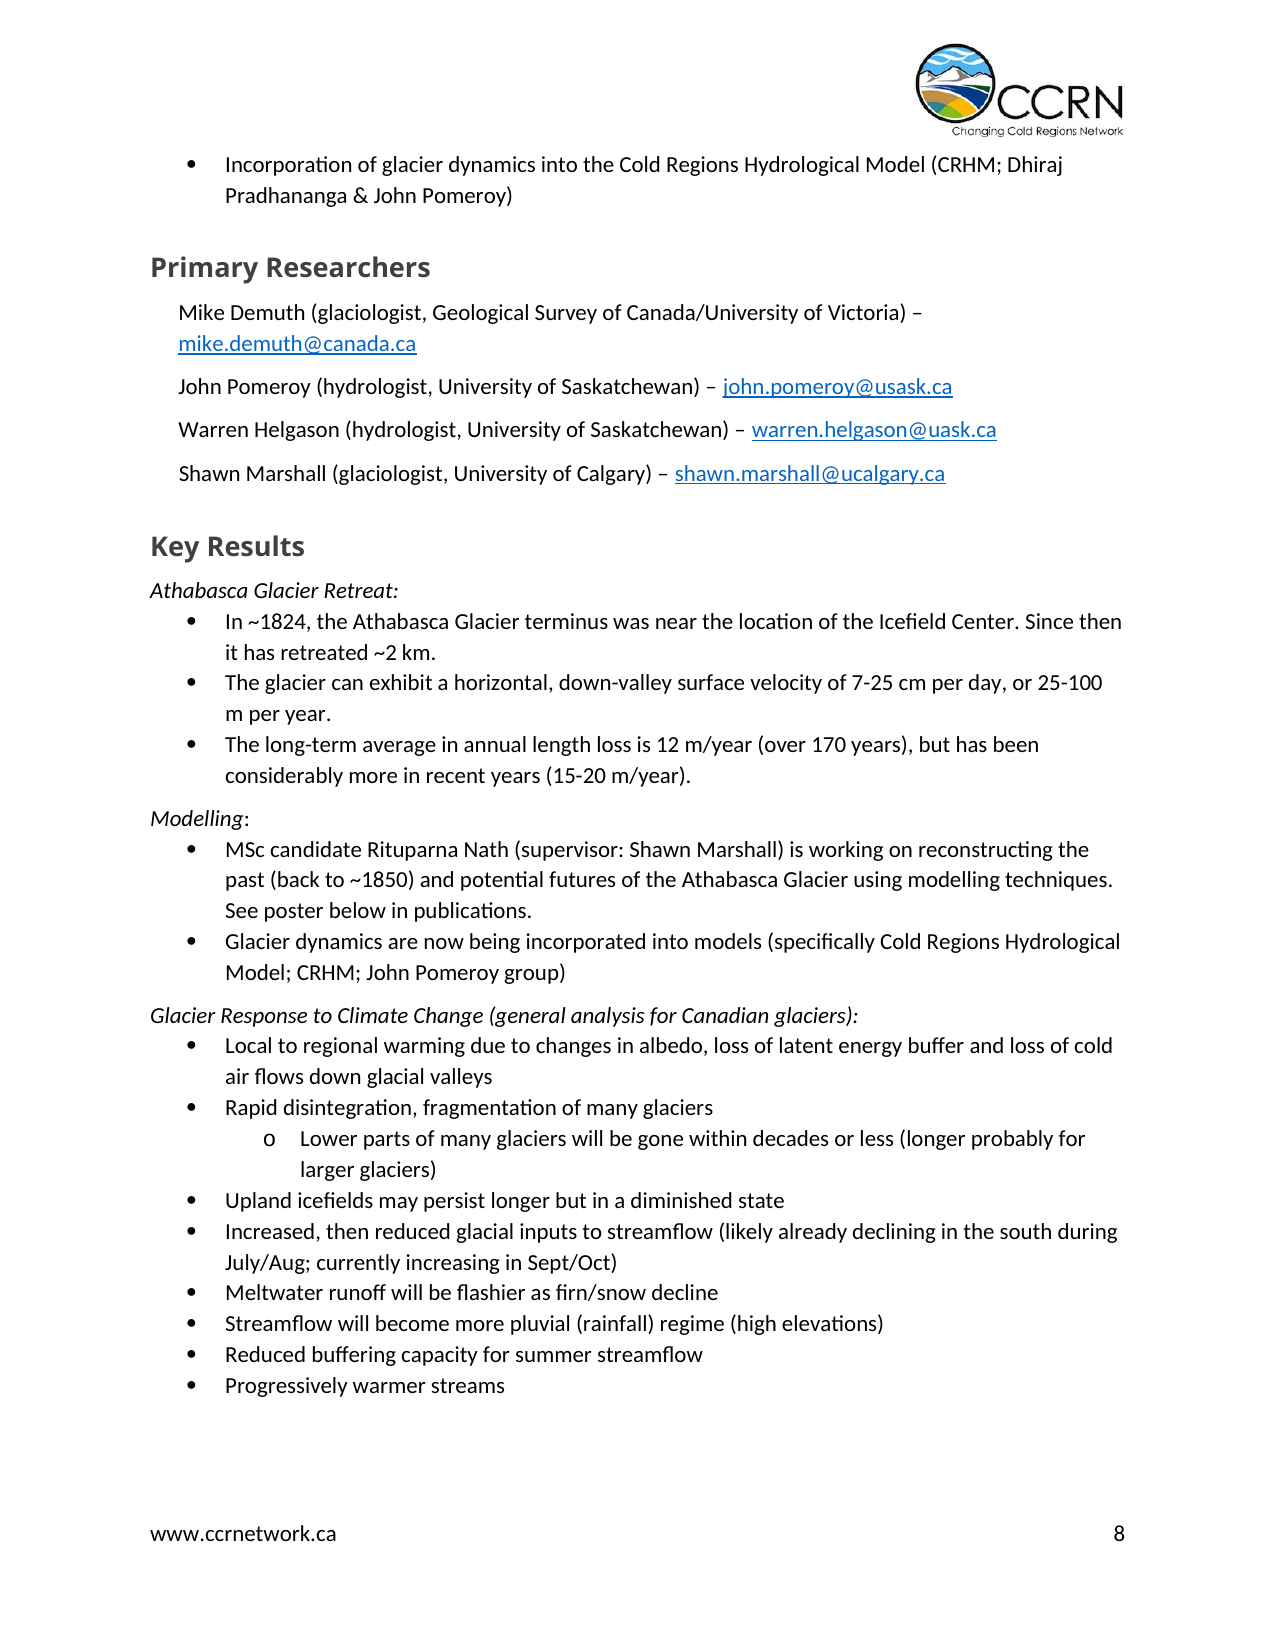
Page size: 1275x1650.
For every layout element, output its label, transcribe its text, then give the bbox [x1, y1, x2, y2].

picture [912, 40, 1125, 140]
subtitle Key Results [150, 527, 1125, 564]
text Mike Demuth (glaciologist, Geological Survey of Canada/University of Victoria) – mike.demuth@canada.ca [178, 298, 1125, 357]
text Warren Helgason (hydrologist, University of Saskatchewan) – warren.helgason@uask.ca [178, 416, 1125, 443]
list In ~1824, the Athabasca Glacier terminus was near the location of the Icefield Center. Since then it has retreated ~2 km. [187, 607, 1125, 666]
text John Pomeroy (hydrologist, University of Saskatchewan) – john.pomeroy@usask.ca [178, 372, 1125, 400]
list Glacier dynamics are now being incorporated into models (specifically Cold Regions Hydrological Model; CRHM; John Pomeroy group) [187, 927, 1125, 986]
text Glacier Response to Climate Change (general analysis for Canadian glaciers): [150, 1001, 1125, 1029]
list The long-term average in annual length loss is 12 m/year (over 170 years), but has been considerably more in recent years (15-20 m/year). [187, 730, 1125, 789]
list Local to regional warming due to changes in albedo, loss of latent energy buffer and loss of cold air flows down glacial valleys [187, 1032, 1125, 1090]
subtitle Primary Researchers [150, 249, 1125, 286]
list Progressively warmer streams [187, 1371, 1125, 1399]
list Increased, then reduced glacial inputs to streamflow (likely already declining in the south during July/Aug; currently increasing in Sept/Oct) [187, 1217, 1125, 1276]
list MSc candidate Rituparna Nath (supervisor: Shawn Marshall) is working on reconstructing the past (back to ~1850) and potential futures of the Athabasca Glacier using modelling techniques. See poster below in publications. [187, 835, 1125, 924]
list Upland icefields may persist longer but in a diminished state [187, 1186, 1125, 1214]
text Athabasca Glacier Retreat: [150, 576, 1125, 604]
list The glacier can exhibit a horizontal, down-valley surface velocity of 7-25 cm per day, or 25-100 m per year. [187, 668, 1125, 727]
list Incorporation of glacier dynamics into the Cold Regions Hydrological Model (CRHM; Dhiraj Pradhananga & John Pomeroy) [187, 150, 1125, 209]
text Shawn Marshall (glaciologist, University of Calgary) – shawn.marshall@ucalgary.ca [178, 459, 1125, 487]
list Meltwater runoff will be flashier as firn/snow decline [187, 1278, 1125, 1307]
list Rapid disintegration, fragmentation of many glaciers [187, 1093, 1125, 1121]
text Modelling: [150, 804, 1125, 832]
list Reduced buffering capacity for summer streamflow [187, 1340, 1125, 1368]
list Streamflow will become more pluvial (rainfall) regime (high elevations) [187, 1309, 1125, 1337]
list Lower parts of many glaciers will be gone within decades or less (longer probably for larger glaciers) [262, 1124, 1125, 1184]
